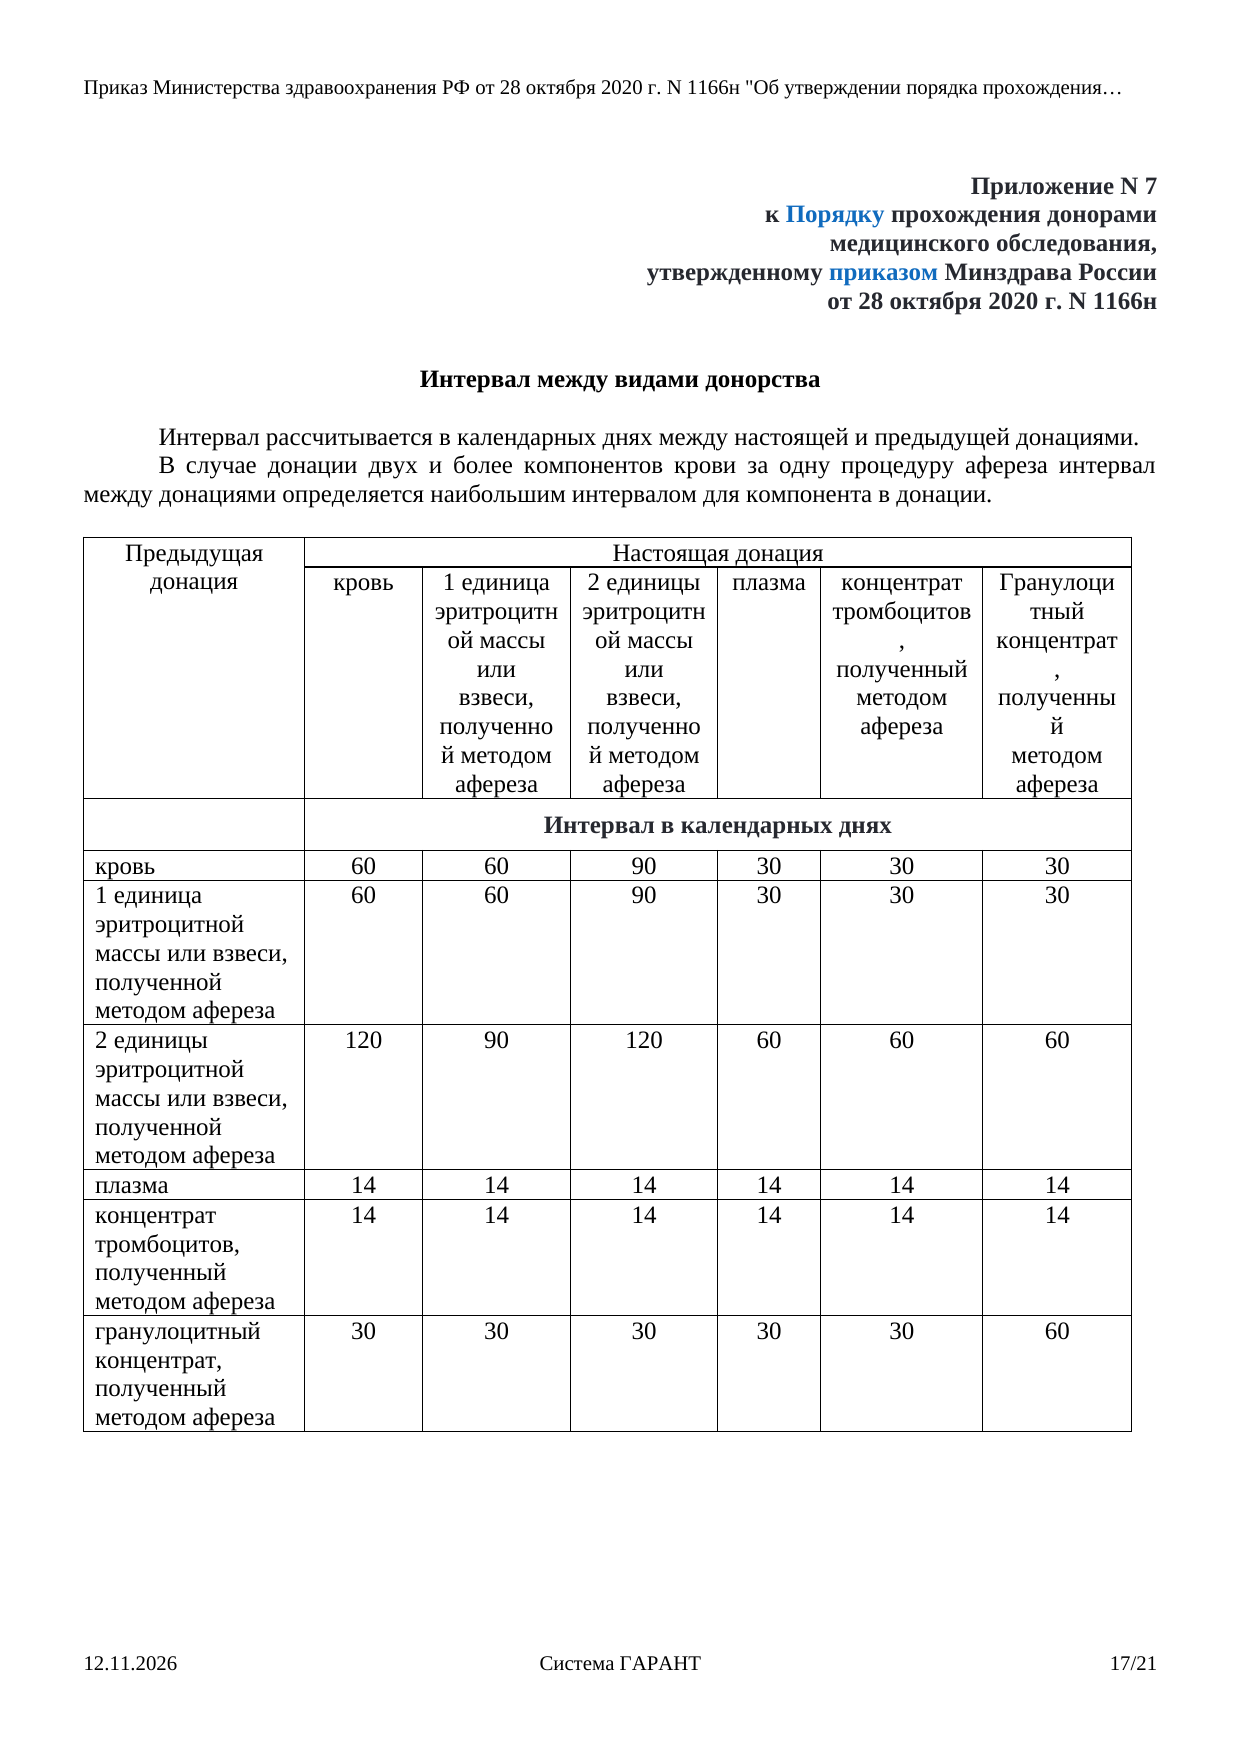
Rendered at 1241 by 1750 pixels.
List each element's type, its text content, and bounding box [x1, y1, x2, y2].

table_cell кровь [305, 568, 422, 797]
text к Порядку прохождения донорами медицинского обследования, утвержденному приказом Минздрава России от 28 октября 2020 г. N 1166н [83, 199, 1157, 314]
table_cell 14 [305, 1170, 422, 1199]
table_cell 14 [423, 1200, 570, 1315]
table_cell 14 [983, 1170, 1131, 1199]
table_cell концентрат тромбоцитов, полученный методом афереза [821, 568, 982, 797]
text Интервал рассчитывается в календарных днях между настоящей и предыдущей донациями. [83, 422, 1157, 450]
table_cell 2 единицы эритроцитной массы или взвеси, полученной методом афереза [571, 568, 717, 797]
table_cell 14 [718, 1200, 820, 1315]
subtitle Приложение N 7 [83, 171, 1157, 199]
table_cell 14 [983, 1200, 1131, 1315]
table_cell [84, 799, 304, 850]
table_cell 30 [718, 1316, 820, 1431]
table_cell 14 [571, 1200, 717, 1315]
table_cell 30 [821, 1316, 982, 1431]
table_cell 120 [305, 1025, 422, 1169]
table_cell Гранулоцитный концентрат, полученный методом афереза [983, 568, 1131, 797]
table_cell Интервал в календарных днях [305, 799, 1131, 850]
table_cell 30 [821, 851, 982, 879]
table_cell 60 [983, 1025, 1131, 1169]
table_cell 90 [423, 1025, 570, 1169]
table_cell концентрат тромбоцитов, полученный методом афереза [84, 1200, 304, 1315]
table_cell 30 [821, 881, 982, 1024]
table_cell 30 [718, 851, 820, 879]
table_header Предыдущая донация [84, 538, 304, 797]
table_cell 60 [305, 851, 422, 879]
text В случае донации двух и более компонентов крови за одну процедуру афереза интервал между донациями определяется наибольшим интервалом для компонента в донации. [83, 450, 1157, 508]
table_cell 60 [983, 1316, 1131, 1431]
table_cell 30 [305, 1316, 422, 1431]
table_cell кровь [84, 851, 304, 879]
table_cell 120 [571, 1025, 717, 1169]
table_cell 30 [571, 1316, 717, 1431]
table_cell 14 [718, 1170, 820, 1199]
table_cell 60 [423, 881, 570, 1024]
table_cell 1 единица эритроцитной массы или взвеси, полученной методом афереза [423, 568, 570, 797]
table_cell 30 [423, 1316, 570, 1431]
table_cell 14 [571, 1170, 717, 1199]
table_cell 60 [821, 1025, 982, 1169]
table_cell 14 [305, 1200, 422, 1315]
table_cell 30 [983, 851, 1131, 879]
table_cell 2 единицы эритроцитной массы или взвеси, полученной методом афереза [84, 1025, 304, 1169]
table_cell 14 [821, 1170, 982, 1199]
table_cell 60 [718, 1025, 820, 1169]
table_header Настоящая донация [305, 538, 1131, 566]
table_cell гранулоцитный концентрат, полученный методом афереза [84, 1316, 304, 1431]
subtitle Интервал между видами донорства [83, 364, 1157, 393]
table_cell 60 [423, 851, 570, 879]
table_cell 14 [821, 1200, 982, 1315]
table_cell 30 [718, 881, 820, 1024]
table_cell 30 [983, 881, 1131, 1024]
table_cell 1 единица эритроцитной массы или взвеси, полученной методом афереза [84, 881, 304, 1024]
table_cell 90 [571, 851, 717, 879]
table_cell 14 [423, 1170, 570, 1199]
table_cell 90 [571, 881, 717, 1024]
table_cell 60 [305, 881, 422, 1024]
table_cell плазма [84, 1170, 304, 1199]
table_cell плазма [718, 568, 820, 797]
